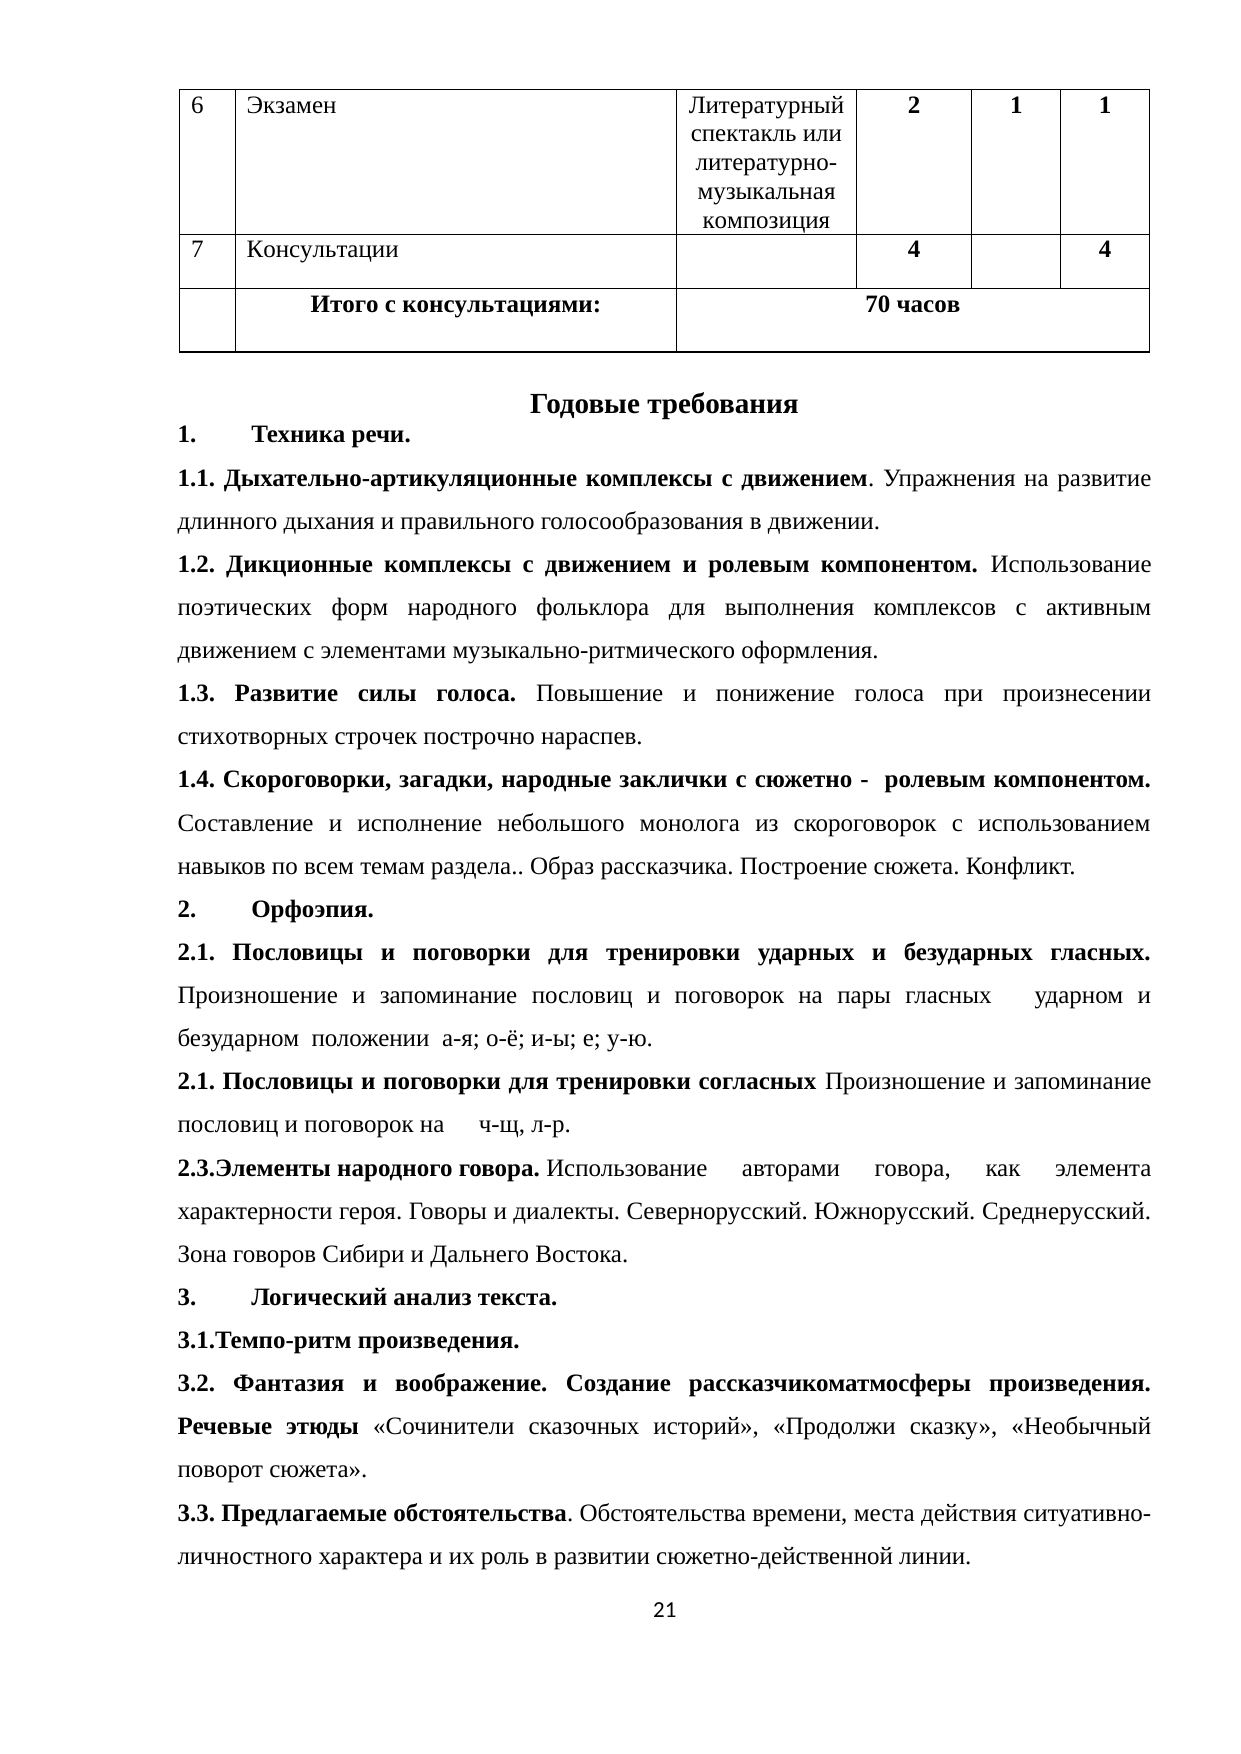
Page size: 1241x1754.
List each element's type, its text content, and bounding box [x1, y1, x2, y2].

text 3.1.Темпо-ритм произведения. [177, 1325, 1152, 1354]
text 2.1. Пословицы и поговорки для тренировки ударных и безударных гласных. Произношение и запоминание пословиц и поговорок на пары гласных ударном и безударном положении а-я; о-ё; и-ы; е; у-ю. [177, 937, 1152, 1052]
table_cell 2 [857, 90, 971, 233]
table_cell Итого с консультациями: [236, 289, 676, 351]
text 1.2. Дикционные комплексы с движением и ролевым компонентом. Использование поэтических форм народного фольклора для выполнения комплексов с активным движением с элементами музыкально-ритмического оформления. [177, 549, 1152, 664]
text 1.4. Скороговорки, загадки, народные заклички с сюжетно - ролевым компонентом. Составление и исполнение небольшого монолога из скороговорок с использованием навыков по всем темам раздела.. Образ рассказчика. Построение сюжета. Конфликт. [177, 764, 1152, 879]
table_cell 4 [1061, 235, 1149, 288]
table_cell 1 [972, 90, 1060, 233]
table_cell 70 часов [677, 289, 1149, 351]
text 1.1. Дыхательно-артикуляционные комплексы с движением. Упражнения на развитие длинного дыхания и правильного голосообразования в движении. [177, 463, 1152, 534]
table_cell Консультации [236, 235, 676, 288]
table_cell Литературный спектакль или литературно-музыкальная композиция [677, 90, 856, 233]
text 3.3. Предлагаемые обстоятельства. Обстоятельства времени, места действия ситуативно-личностного характера и их роль в развитии сюжетно-действенной линии. [177, 1498, 1152, 1569]
text 3. Логический анализ текста. [177, 1282, 1152, 1311]
text 3.2. Фантазия и воображение. Создание рассказчикоматмосферы произведения. Речевые этюды «Сочинители сказочных историй», «Продолжи сказку», «Необычный поворот сюжета». [177, 1368, 1152, 1483]
text 1. Техника речи. [177, 419, 1152, 448]
table_cell Экзамен [236, 90, 676, 233]
table_cell 1 [1061, 90, 1149, 233]
text 2. Орфоэпия. [177, 894, 1152, 923]
table_cell [677, 235, 856, 288]
text 2.3.Элементы народного говора. Использование авторами говора, как элемента характерности героя. Говоры и диалекты. Севернорусский. Южнорусский. Среднерусский. Зона говоров Сибири и Дальнего Востока. [177, 1153, 1152, 1268]
table_cell 6 [180, 90, 235, 233]
table_cell [972, 235, 1060, 288]
table_cell 7 [180, 235, 235, 288]
text Годовые требования [177, 386, 1152, 419]
table_cell 4 [857, 235, 971, 288]
table_cell [180, 289, 235, 351]
text 1.3. Развитие силы голоса. Повышение и понижение голоса при произнесении стихотворных строчек построчно нараспев. [177, 678, 1152, 750]
text 2.1. Пословицы и поговорки для тренировки согласных Произношение и запоминание пословиц и поговорок на ч-щ, л-р. [177, 1066, 1152, 1138]
